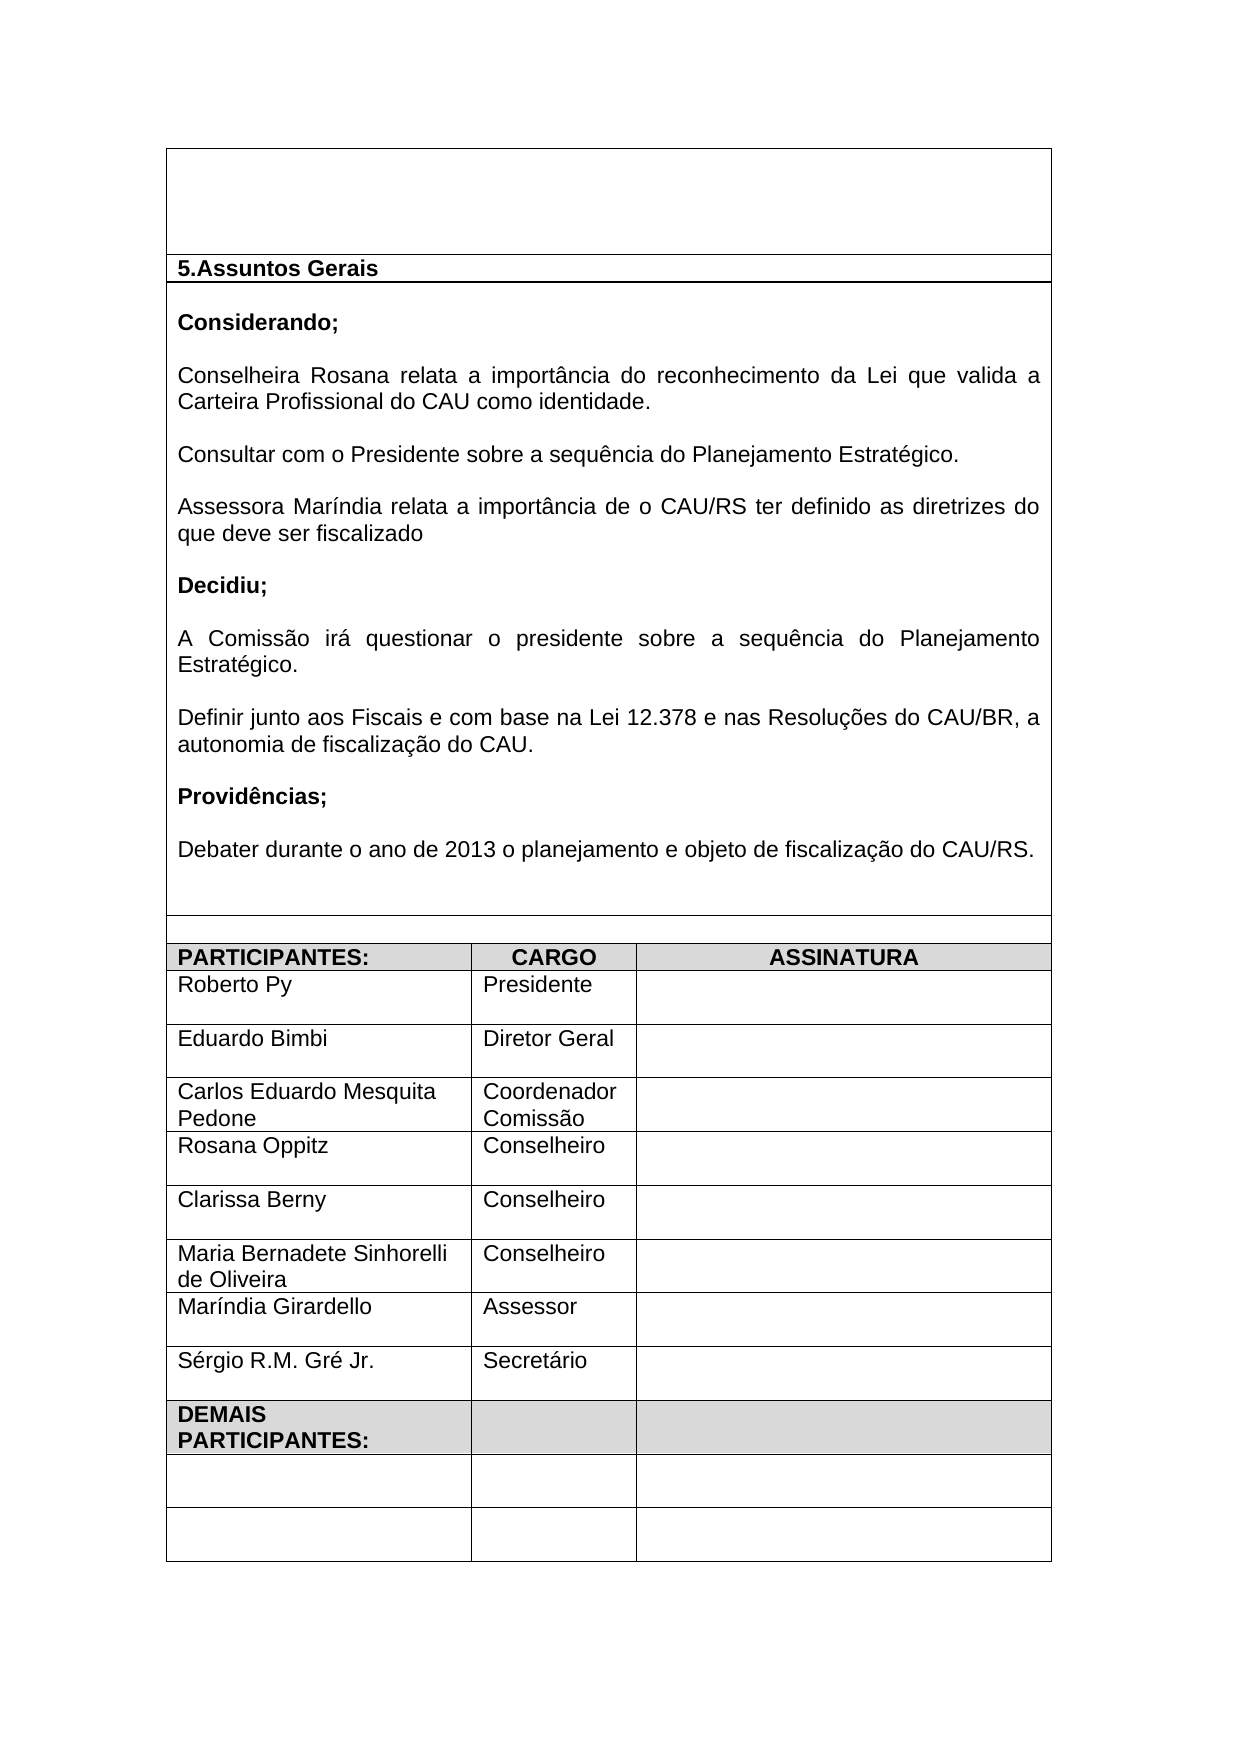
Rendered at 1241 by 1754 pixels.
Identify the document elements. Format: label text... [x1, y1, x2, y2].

table_cell [167, 1508, 471, 1561]
table_cell Considerando; Conselheira Rosana relata a importância do reconhecimento da Lei que valida a Carteira Profissional do CAU como identidade. Consultar com o Presidente sobre a sequência do Planejamento Estratégico. Assessora Maríndia relata a importância de o CAU/RS ter definido as diretrizes do que deve ser fiscalizado Decidiu; A Comissão irá questionar o presidente sobre a sequência do Planejamento Estratégico. Definir junto aos Fiscais e com base na Lei 12.378 e nas Resoluções do CAU/BR, a autonomia de fiscalização do CAU. Providências; Debater durante o ano de 2013 o planejamento e objeto de fiscalização do CAU/RS. [167, 283, 1051, 915]
table_cell Diretor Geral [472, 1025, 636, 1077]
table_cell [637, 1455, 1051, 1507]
table_cell Conselheiro [472, 1186, 636, 1238]
table_cell [637, 1508, 1051, 1561]
table_cell ASSINATURA [637, 944, 1051, 970]
table_cell [637, 1186, 1051, 1238]
table_cell [472, 1455, 636, 1507]
table_cell Eduardo Bimbi [167, 1025, 471, 1077]
table_cell Maria Bernadete Sinhorelli de Oliveira [167, 1240, 471, 1292]
table_cell Conselheiro [472, 1240, 636, 1292]
table_cell [637, 1240, 1051, 1292]
table_cell Maríndia Girardello [167, 1293, 471, 1346]
table_cell [637, 1401, 1051, 1453]
table_cell [472, 1401, 636, 1453]
table_cell Sérgio R.M. Gré Jr. [167, 1347, 471, 1400]
table_cell PARTICIPANTES: [167, 944, 471, 970]
table_cell [472, 1508, 636, 1561]
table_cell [167, 149, 1051, 254]
table_cell [167, 1455, 471, 1507]
table_cell Assessor [472, 1293, 636, 1346]
table_cell CARGO [472, 944, 636, 970]
table_cell Carlos Eduardo Mesquita Pedone [167, 1078, 471, 1131]
table_cell [637, 1025, 1051, 1077]
table_cell [637, 1078, 1051, 1131]
table_cell Presidente [472, 971, 636, 1023]
table_cell Clarissa Berny [167, 1186, 471, 1238]
table_cell [637, 1132, 1051, 1185]
table_cell [167, 916, 1051, 942]
table_cell [637, 971, 1051, 1023]
table_cell Roberto Py [167, 971, 471, 1023]
table_cell 5.Assuntos Gerais [167, 255, 1051, 281]
table_cell DEMAIS PARTICIPANTES: [167, 1401, 471, 1453]
table_cell Secretário [472, 1347, 636, 1400]
table_cell Conselheiro [472, 1132, 636, 1185]
table_cell [637, 1347, 1051, 1400]
table_cell [637, 1293, 1051, 1346]
table_cell Rosana Oppitz [167, 1132, 471, 1185]
table_cell Coordenador Comissão [472, 1078, 636, 1131]
